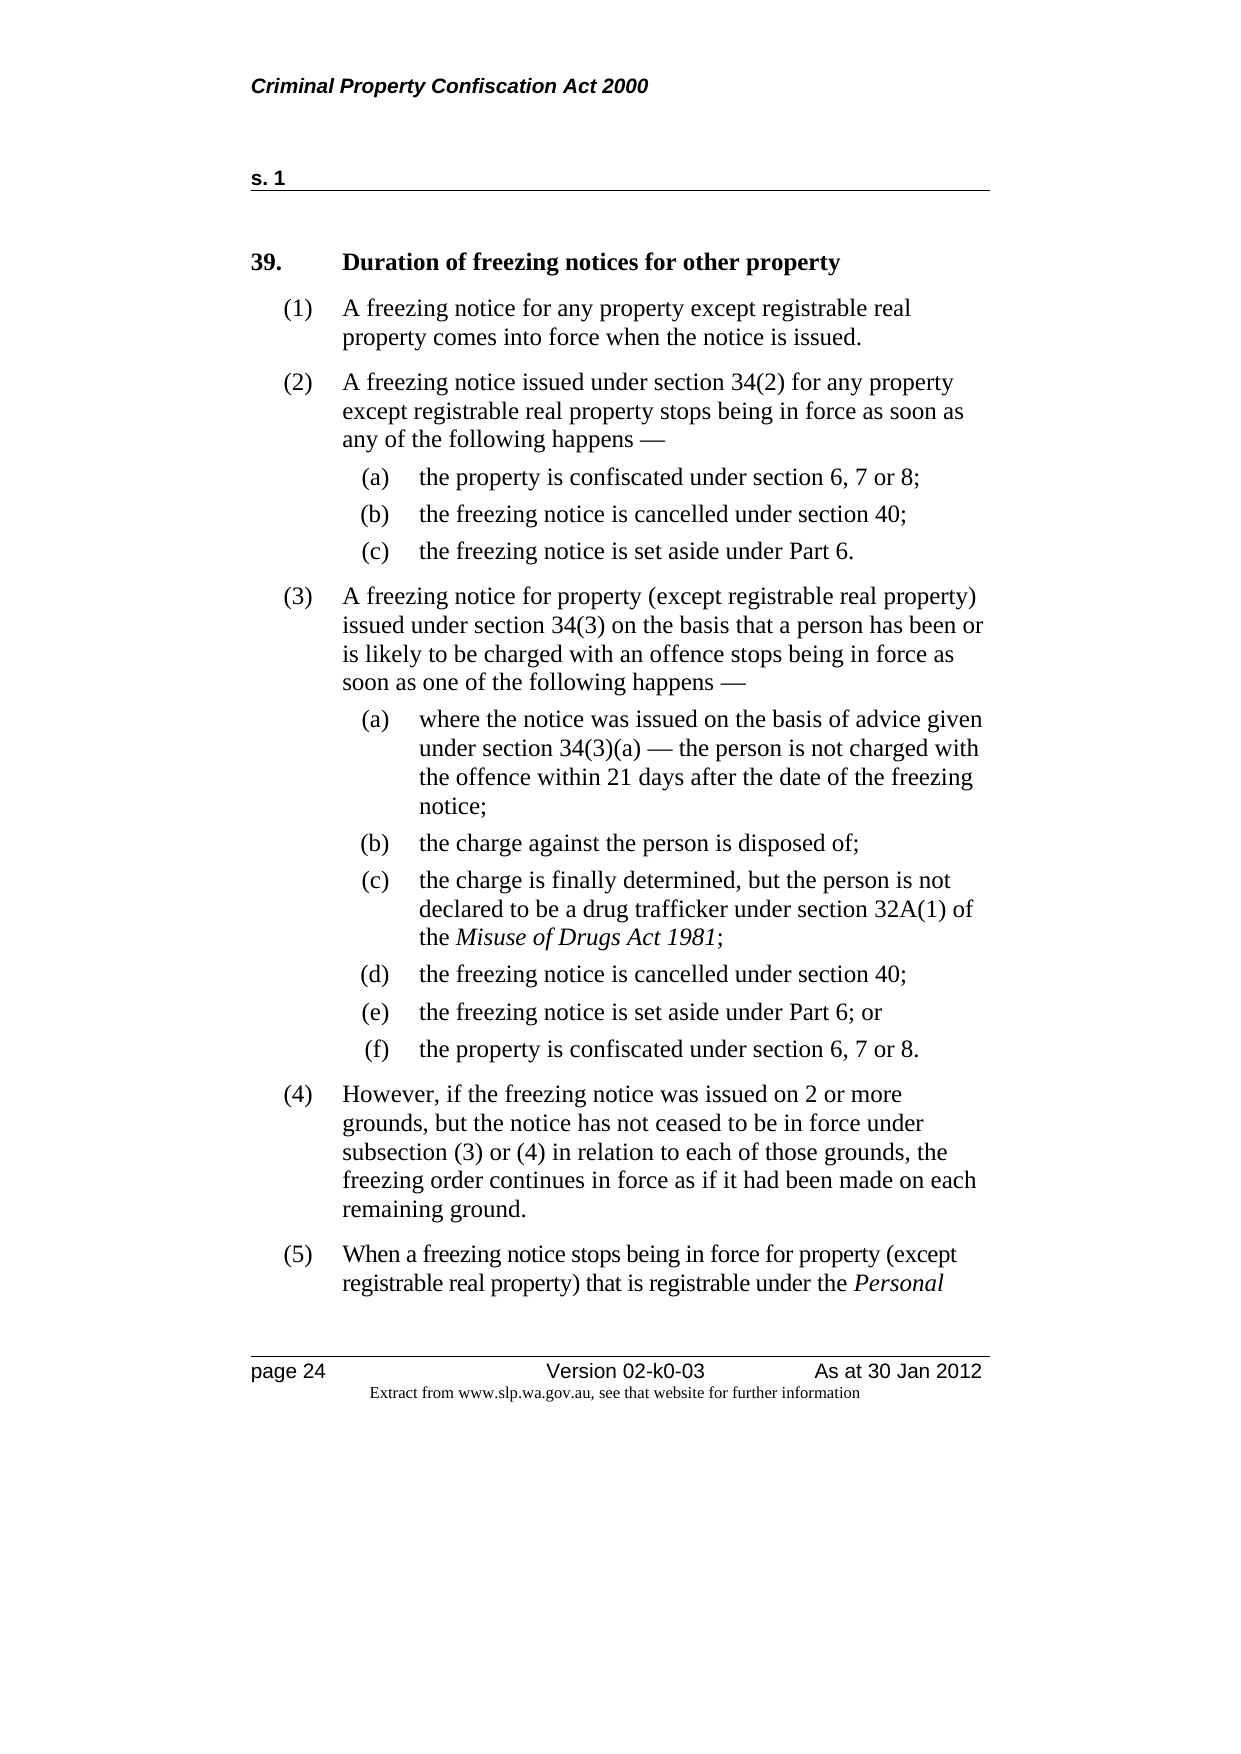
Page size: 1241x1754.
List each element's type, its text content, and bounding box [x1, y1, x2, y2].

text (a) where the notice was issued on the basis of advice given under section 34(3)(a) — the person is not charged with the offence within 21 days after the date of the freezing notice; [251, 704, 990, 819]
text (c) the charge is finally determined, but the person is not declared to be a drug trafficker under section 32A(1) of the Misuse of Drugs Act 1981; [251, 865, 990, 951]
text (3) A freezing notice for property (except registrable real property) issued under section 34(3) on the basis that a person has been or is likely to be charged with an offence stops being in force as soon as one of the following happens — [251, 581, 990, 696]
text (b) the freezing notice is cancelled under section 40; [251, 499, 990, 527]
text (2) A freezing notice issued under section 34(2) for any property except registrable real property stops being in force as soon as any of the following happens — [251, 367, 990, 453]
text (e) the freezing notice is set aside under Part 6; or [251, 997, 990, 1025]
text (d) the freezing notice is cancelled under section 40; [251, 959, 990, 988]
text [251, 1239, 990, 1297]
subtitle 39. Duration of freezing notices for other property [251, 247, 990, 276]
text (4) However, if the freezing notice was issued on 2 or more grounds, but the notice has not ceased to be in force under subsection (3) or (4) in relation to each of those grounds, the freezing order continues in force as if it had been made on each remaining ground. [251, 1079, 990, 1223]
text (f) the property is confiscated under section 6, 7 or 8. [251, 1034, 990, 1062]
text (c) the freezing notice is set aside under Part 6. [251, 536, 990, 564]
text (1) A freezing notice for any property except registrable real property comes into force when the notice is issued. [251, 293, 990, 350]
text (b) the charge against the person is disposed of; [251, 828, 990, 857]
text (a) the property is confiscated under section 6, 7 or 8; [251, 462, 990, 490]
